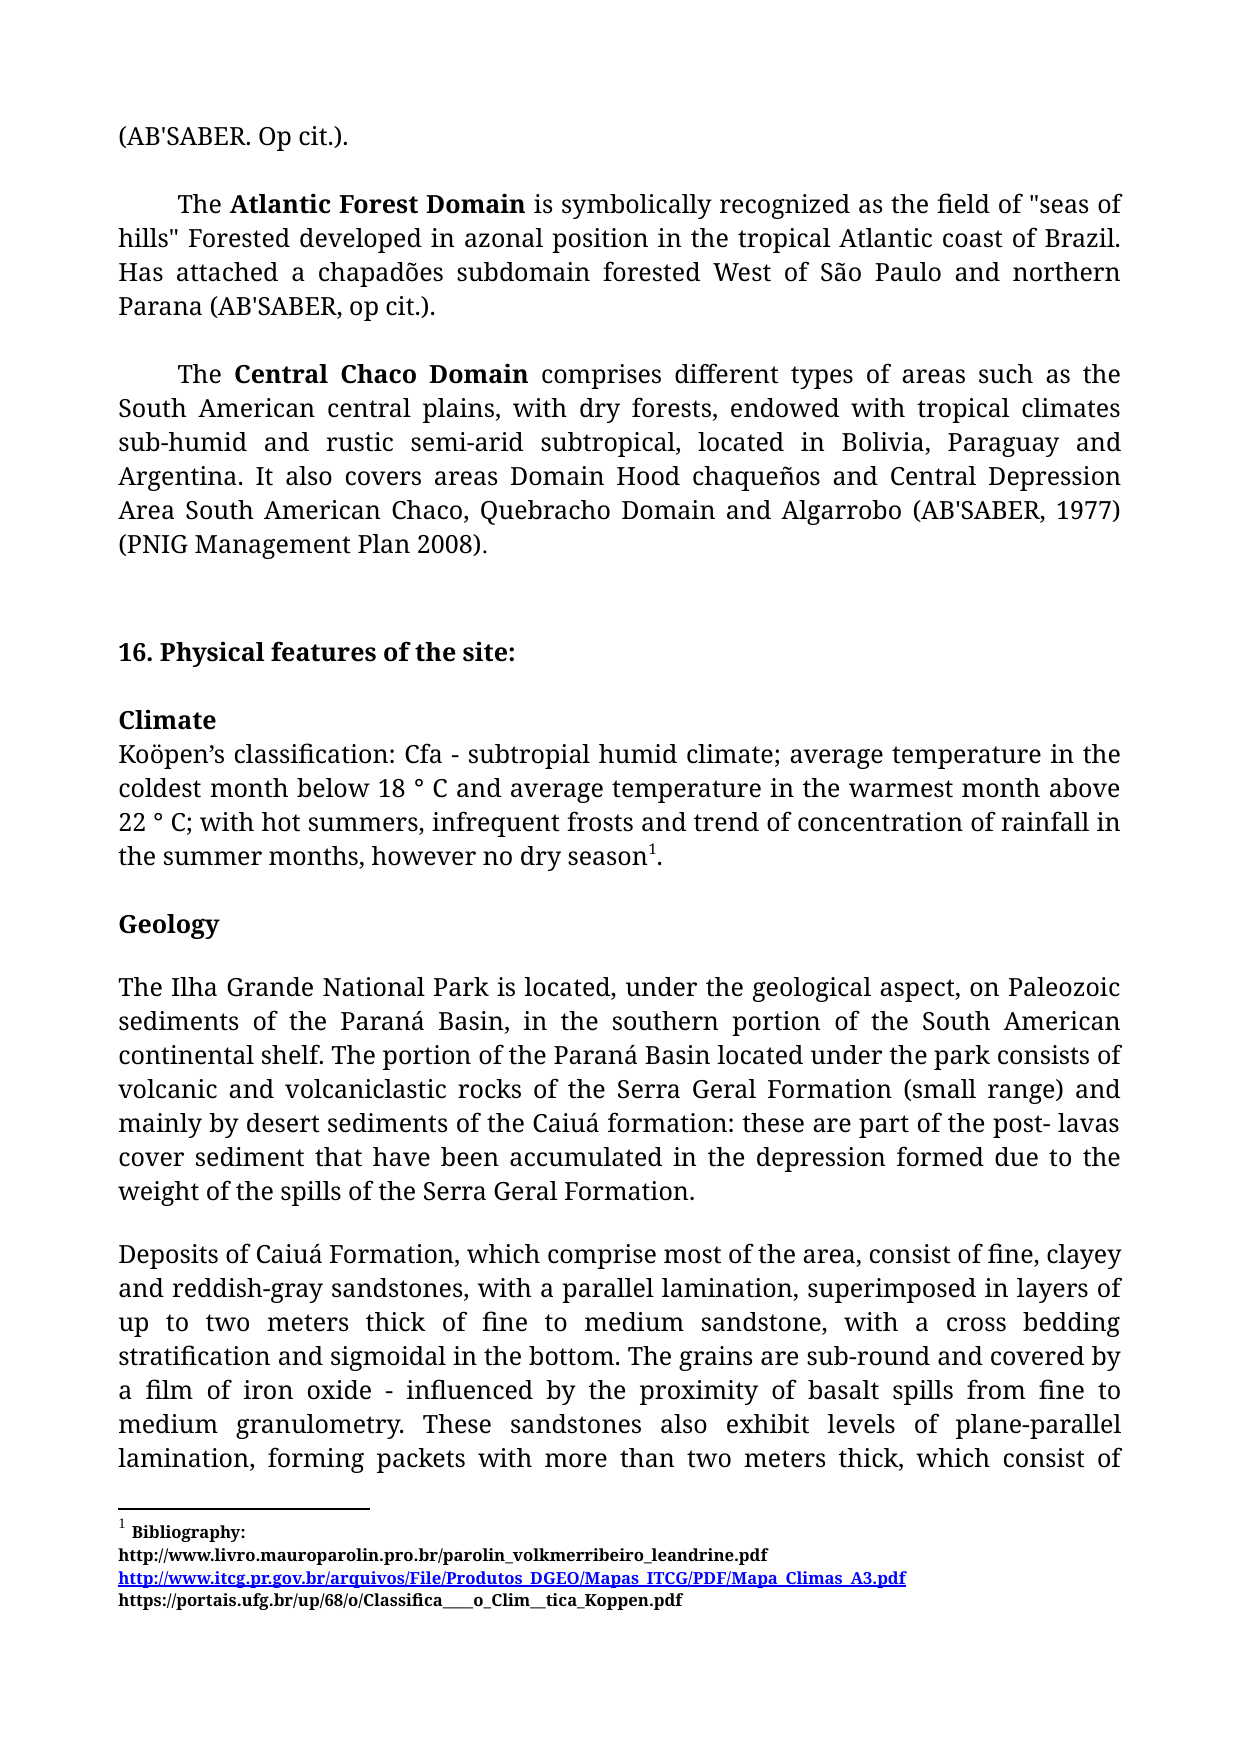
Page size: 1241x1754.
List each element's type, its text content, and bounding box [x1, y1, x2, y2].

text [118, 118, 1122, 152]
text Koöpen’s classification: Cfa - subtropial humid climate; average temperature in the coldest month below 18 ° C and average temperature in the warmest month above 22 ° C; with hot summers, infrequent frosts and trend of concentration of rainfall in the summer months, however no dry season. [118, 736, 1122, 873]
text The Atlantic Forest Domain is symbolically recognized as the field of "seas of hills" Forested developed in azonal position in the tropical Atlantic coast of Brazil. Has attached a chapadões subdomain forested West of São Paulo and northern Parana (AB'SABER, op cit.). [118, 186, 1122, 322]
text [118, 1237, 1122, 1475]
text Climate [118, 702, 1122, 736]
text 16. Physical features of the site: [118, 634, 1122, 668]
text Geology [118, 907, 1122, 941]
text The Central Chaco Domain comprises different types of areas such as the South American central plains, with dry forests, endowed with tropical climates sub-humid and rustic semi-arid subtropical, located in Bolivia, Paraguay and Argentina. It also covers areas Domain Hood chaqueños and Central Depression Area South American Chaco, Quebracho Domain and Algarrobo (AB'SABER, 1977) (PNIG Management Plan 2008). [118, 357, 1122, 561]
text The Ilha Grande National Park is located, under the geological aspect, on Paleozoic sediments of the Paraná Basin, in the southern portion of the South American continental shelf. The portion of the Paraná Basin located under the park consists of volcanic and volcaniclastic rocks of the Serra Geral Formation (small range) and mainly by desert sediments of the Caiuá formation: these are part of the post- lavas cover sediment that have been accumulated in the depression formed due to the weight of the spills of the Serra Geral Formation. [118, 969, 1122, 1208]
